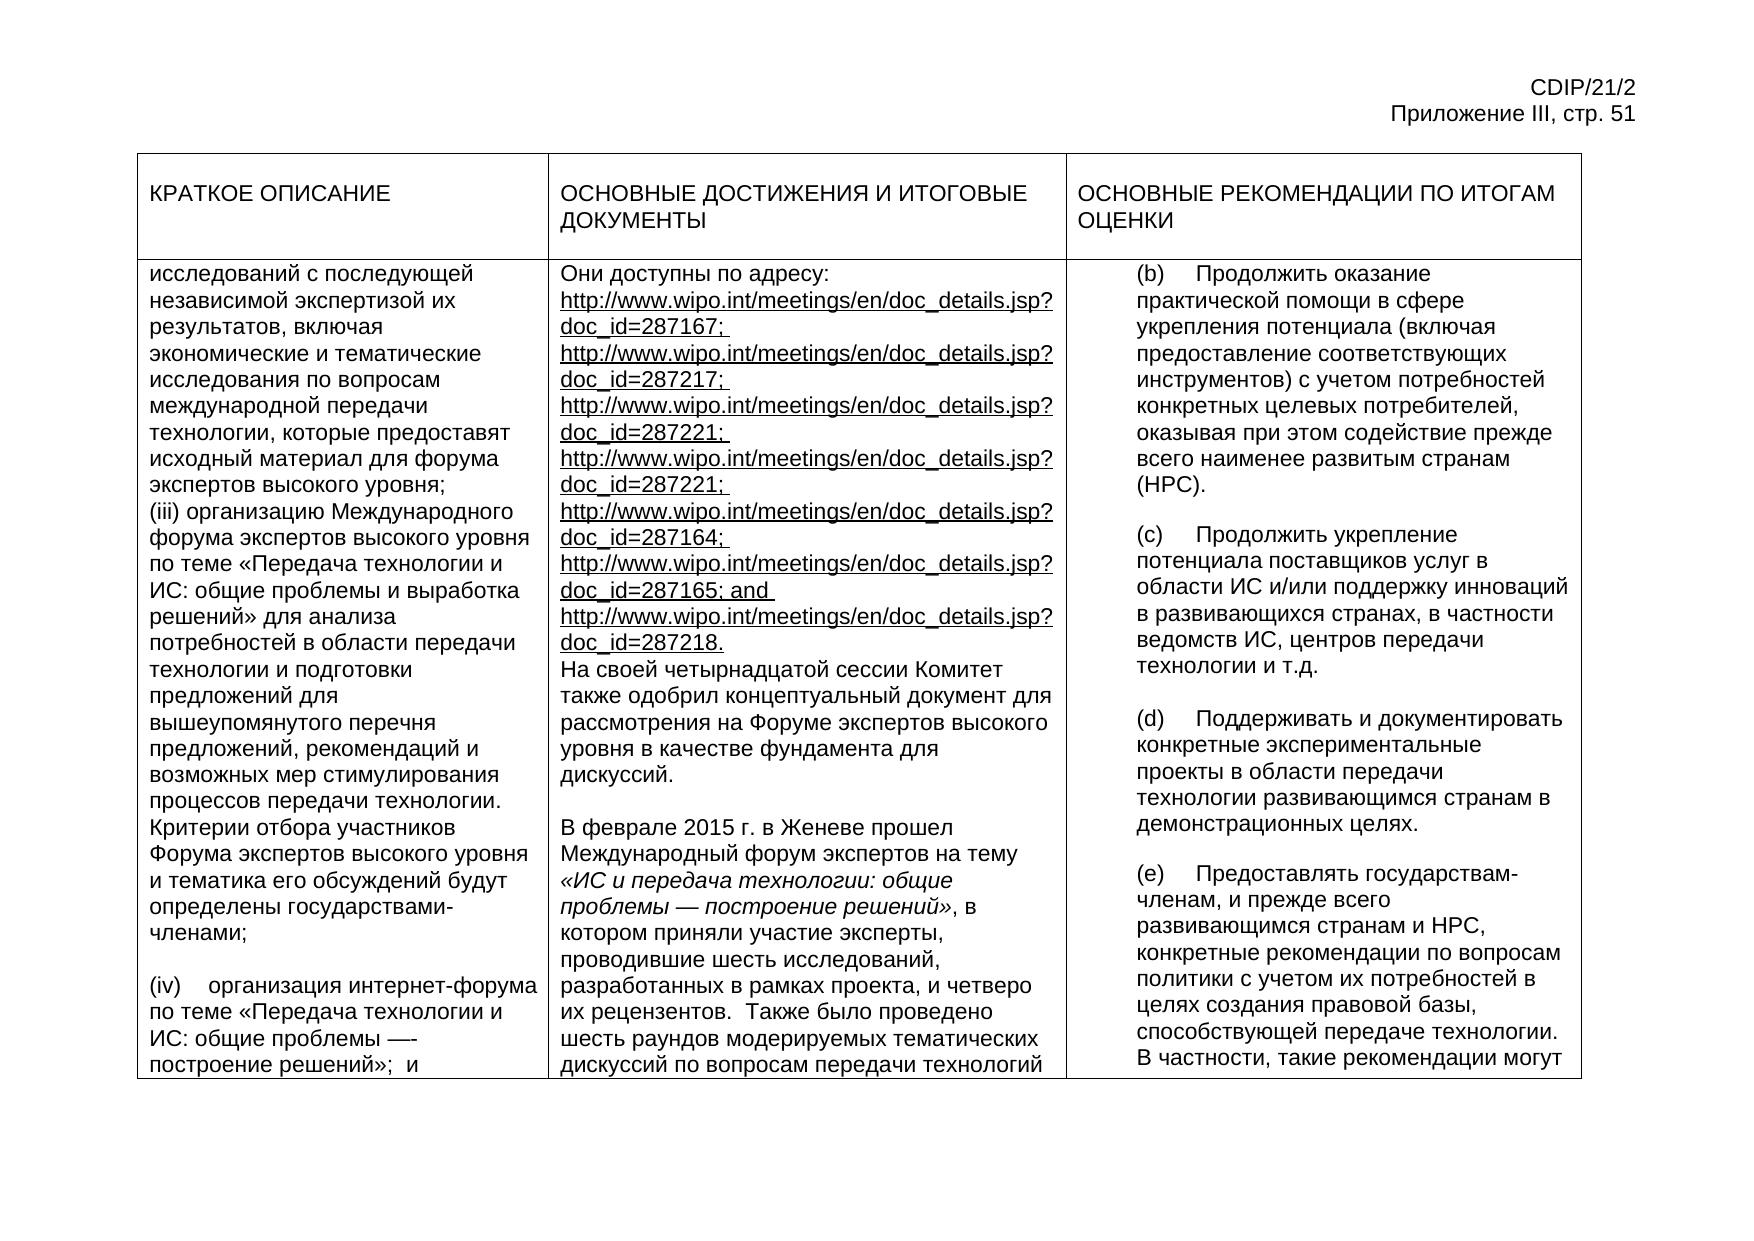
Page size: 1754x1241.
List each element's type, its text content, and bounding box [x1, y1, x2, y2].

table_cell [1067, 260, 1581, 1077]
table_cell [549, 260, 1066, 1077]
table_header ОСНОВНЫЕ РЕКОМЕНДАЦИИ ПО ИТОГАМ ОЦЕНКИ [1067, 154, 1581, 259]
table_header ОСНОВНЫЕ ДОСТИЖЕНИЯ И ИТОГОВЫЕ ДОКУМЕНТЫ [549, 154, 1066, 259]
table_header КРАТКОЕ ОПИСАНИЕ [138, 154, 548, 259]
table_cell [138, 260, 548, 1077]
